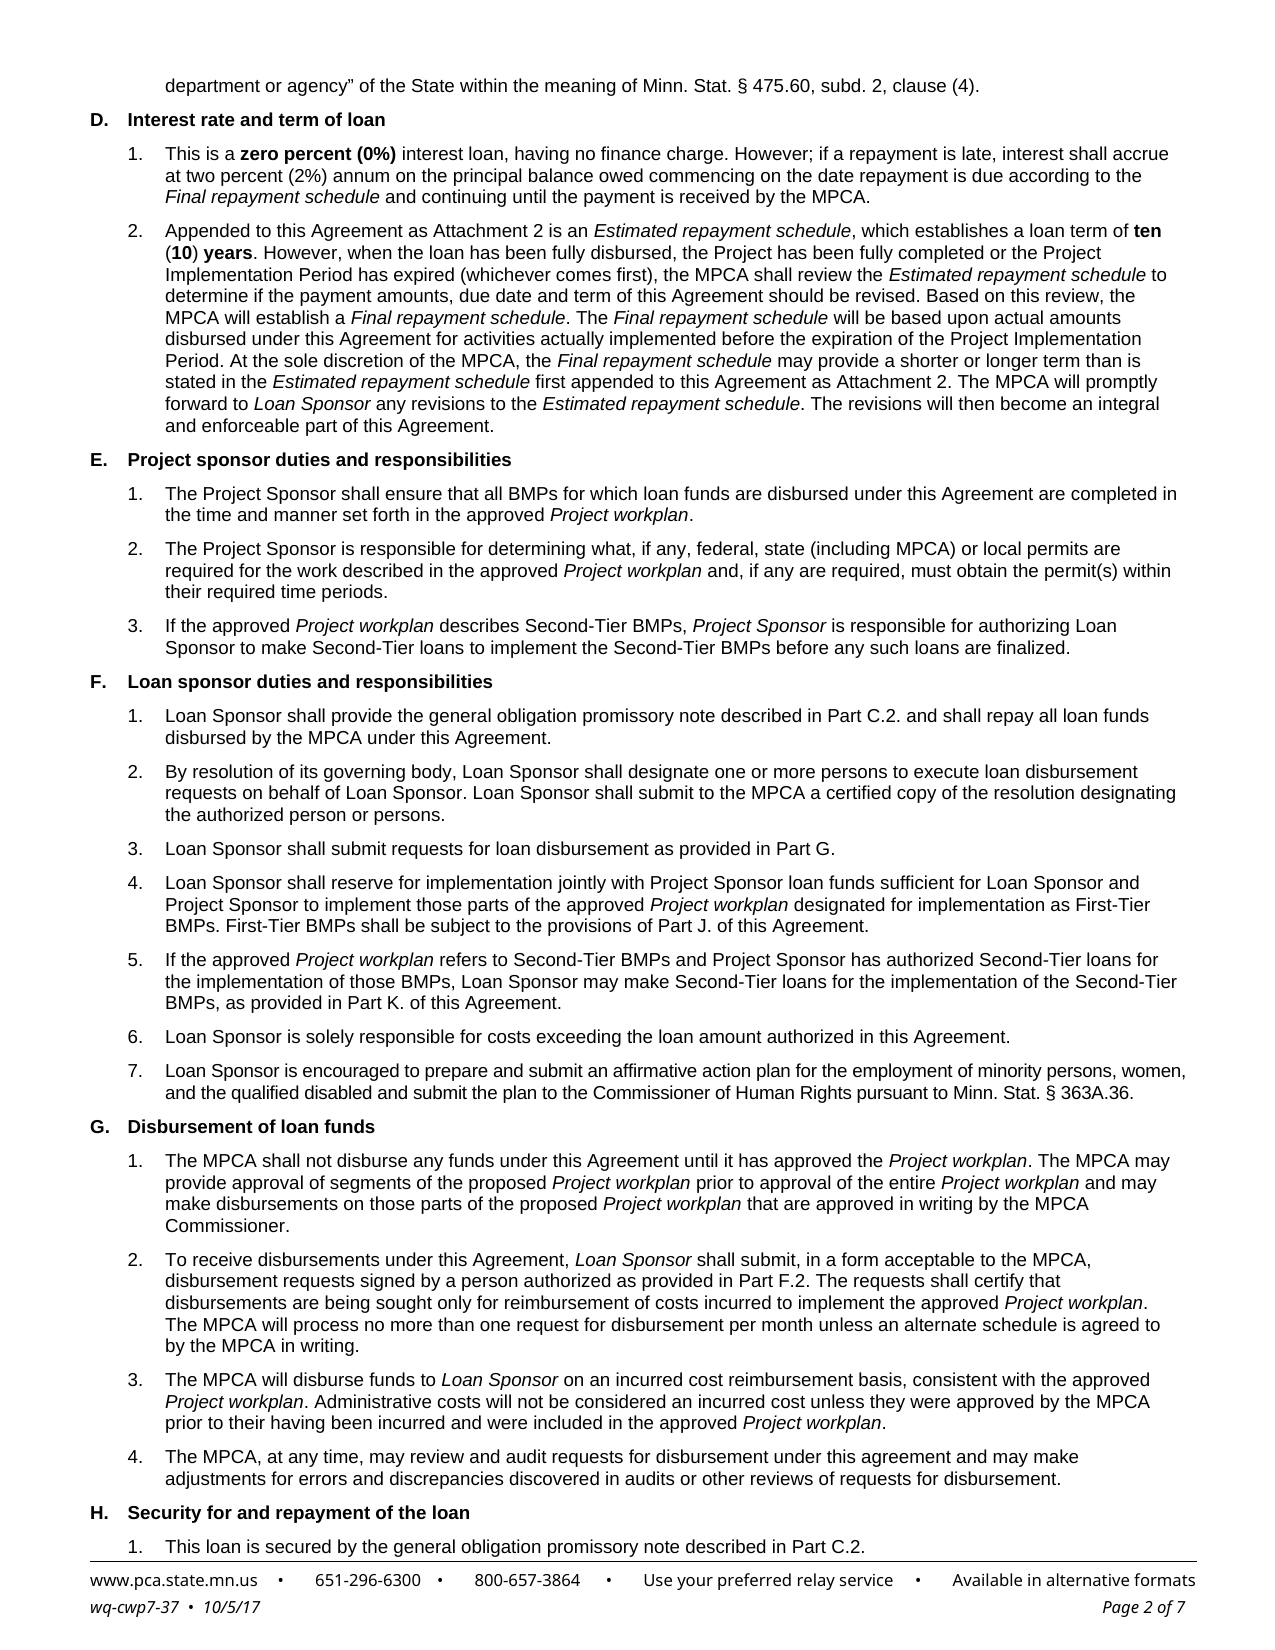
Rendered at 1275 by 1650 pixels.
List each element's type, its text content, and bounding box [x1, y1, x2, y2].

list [127, 75, 1185, 97]
subtitle Security for and repayment of the loan [90, 1502, 1185, 1523]
list The MPCA, at any time, may review and audit requests for disbursement under this agreement and may make adjustments for errors and discrepancies discovered in audits or other reviews of requests for disbursement. [127, 1446, 1185, 1489]
list Loan Sponsor is encouraged to prepare and submit an affirmative action plan for the employment of minority persons, women, and the qualified disabled and submit the plan to the Commissioner of Human Rights pursuant to Minn. Stat. § 363A.36. [127, 1060, 1196, 1103]
subtitle Disbursement of loan funds [90, 1116, 1185, 1137]
subtitle Project sponsor duties and responsibilities [90, 448, 1185, 470]
subtitle Loan sponsor duties and responsibilities [90, 671, 1185, 692]
text 3. If the approved Project workplan describes Second-Tier BMPs, Project Sponsor is responsible for authorizing Loan Sponsor to make Second-Tier loans to implement the Second-Tier BMPs before any such loans are finalized. [127, 615, 1185, 658]
list The MPCA shall not disburse any funds under this Agreement until it has approved the Project workplan. The MPCA may provide approval of segments of the proposed Project workplan prior to approval of the entire Project workplan and may make disbursements on those parts of the proposed Project workplan that are approved in writing by the MPCA Commissioner. [127, 1150, 1185, 1236]
list If the approved Project workplan refers to Second-Tier BMPs and Project Sponsor has authorized Second-Tier loans for the implementation of those BMPs, Loan Sponsor may make Second-Tier loans for the implementation of the Second-Tier BMPs, as provided in Part K. of this Agreement. [127, 949, 1185, 1014]
subtitle Interest rate and term of loan [90, 109, 1185, 131]
list Loan Sponsor shall submit requests for loan disbursement as provided in Part G. [127, 838, 1185, 859]
list Loan Sponsor shall reserve for implementation jointly with Project Sponsor loan funds sufficient for Loan Sponsor and Project Sponsor to implement those parts of the approved Project workplan designated for implementation as First-Tier BMPs. First-Tier BMPs shall be subject to the provisions of Part J. of this Agreement. [127, 872, 1185, 937]
text 2. The Project Sponsor is responsible for determining what, if any, federal, state (including MPCA) or local permits are required for the work described in the approved Project workplan and, if any are required, must obtain the permit(s) within their required time periods. [127, 538, 1185, 603]
list Appended to this Agreement as Attachment 2 is an Estimated repayment schedule, which establishes a loan term of ten (10) years. However, when the loan has been fully disbursed, the Project has been fully completed or the Project Implementation Period has expired (whichever comes first), the MPCA shall review the Estimated repayment schedule to determine if the payment amounts, due date and term of this Agreement should be revised. Based on this review, the MPCA will establish a Final repayment schedule. The Final repayment schedule will be based upon actual amounts disbursed under this Agreement for activities actually implemented before the expiration of the Project Implementation Period. At the sole discretion of the MPCA, the Final repayment schedule may provide a shorter or longer term than is stated in the Estimated repayment schedule first appended to this Agreement as Attachment 2. The MPCA will promptly forward to Loan Sponsor any revisions to the Estimated repayment schedule. The revisions will then become an integral and enforceable part of this Agreement. [127, 220, 1185, 436]
list This is a zero percent (0%) interest loan, having no finance charge. However; if a repayment is late, interest shall accrue at two percent (2%) annum on the principal balance owed commencing on the date repayment is due according to the Final repayment schedule and continuing until the payment is received by the MPCA. [127, 143, 1185, 208]
list Loan Sponsor is solely responsible for costs exceeding the loan amount authorized in this Agreement. [127, 1026, 1185, 1048]
list By resolution of its governing body, Loan Sponsor shall designate one or more persons to execute loan disbursement requests on behalf of Loan Sponsor. Loan Sponsor shall submit to the MPCA a certified copy of the resolution designating the authorized person or persons. [127, 761, 1185, 825]
list To receive disbursements under this Agreement, Loan Sponsor shall submit, in a form acceptable to the MPCA, disbursement requests signed by a person authorized as provided in Part F.2. The requests shall certify that disbursements are being sought only for reimbursement of costs incurred to implement the approved Project workplan. The MPCA will process no more than one request for disbursement per month unless an alternate schedule is agreed to by the MPCA in writing. [127, 1249, 1185, 1357]
list Loan Sponsor shall provide the general obligation promissory note described in Part C.2. and shall repay all loan funds disbursed by the MPCA under this Agreement. [127, 705, 1185, 748]
list This loan is secured by the general obligation promissory note described in Part C.2. [127, 1536, 1185, 1557]
list The MPCA will disburse funds to Loan Sponsor on an incurred cost reimbursement basis, consistent with the approved Project workplan. Administrative costs will not be considered an incurred cost unless they were approved by the MPCA prior to their having been incurred and were included in the approved Project workplan. [127, 1369, 1185, 1434]
text 1. The Project Sponsor shall ensure that all BMPs for which loan funds are disbursed under this Agreement are completed in the time and manner set forth in the approved Project workplan. [127, 482, 1185, 526]
